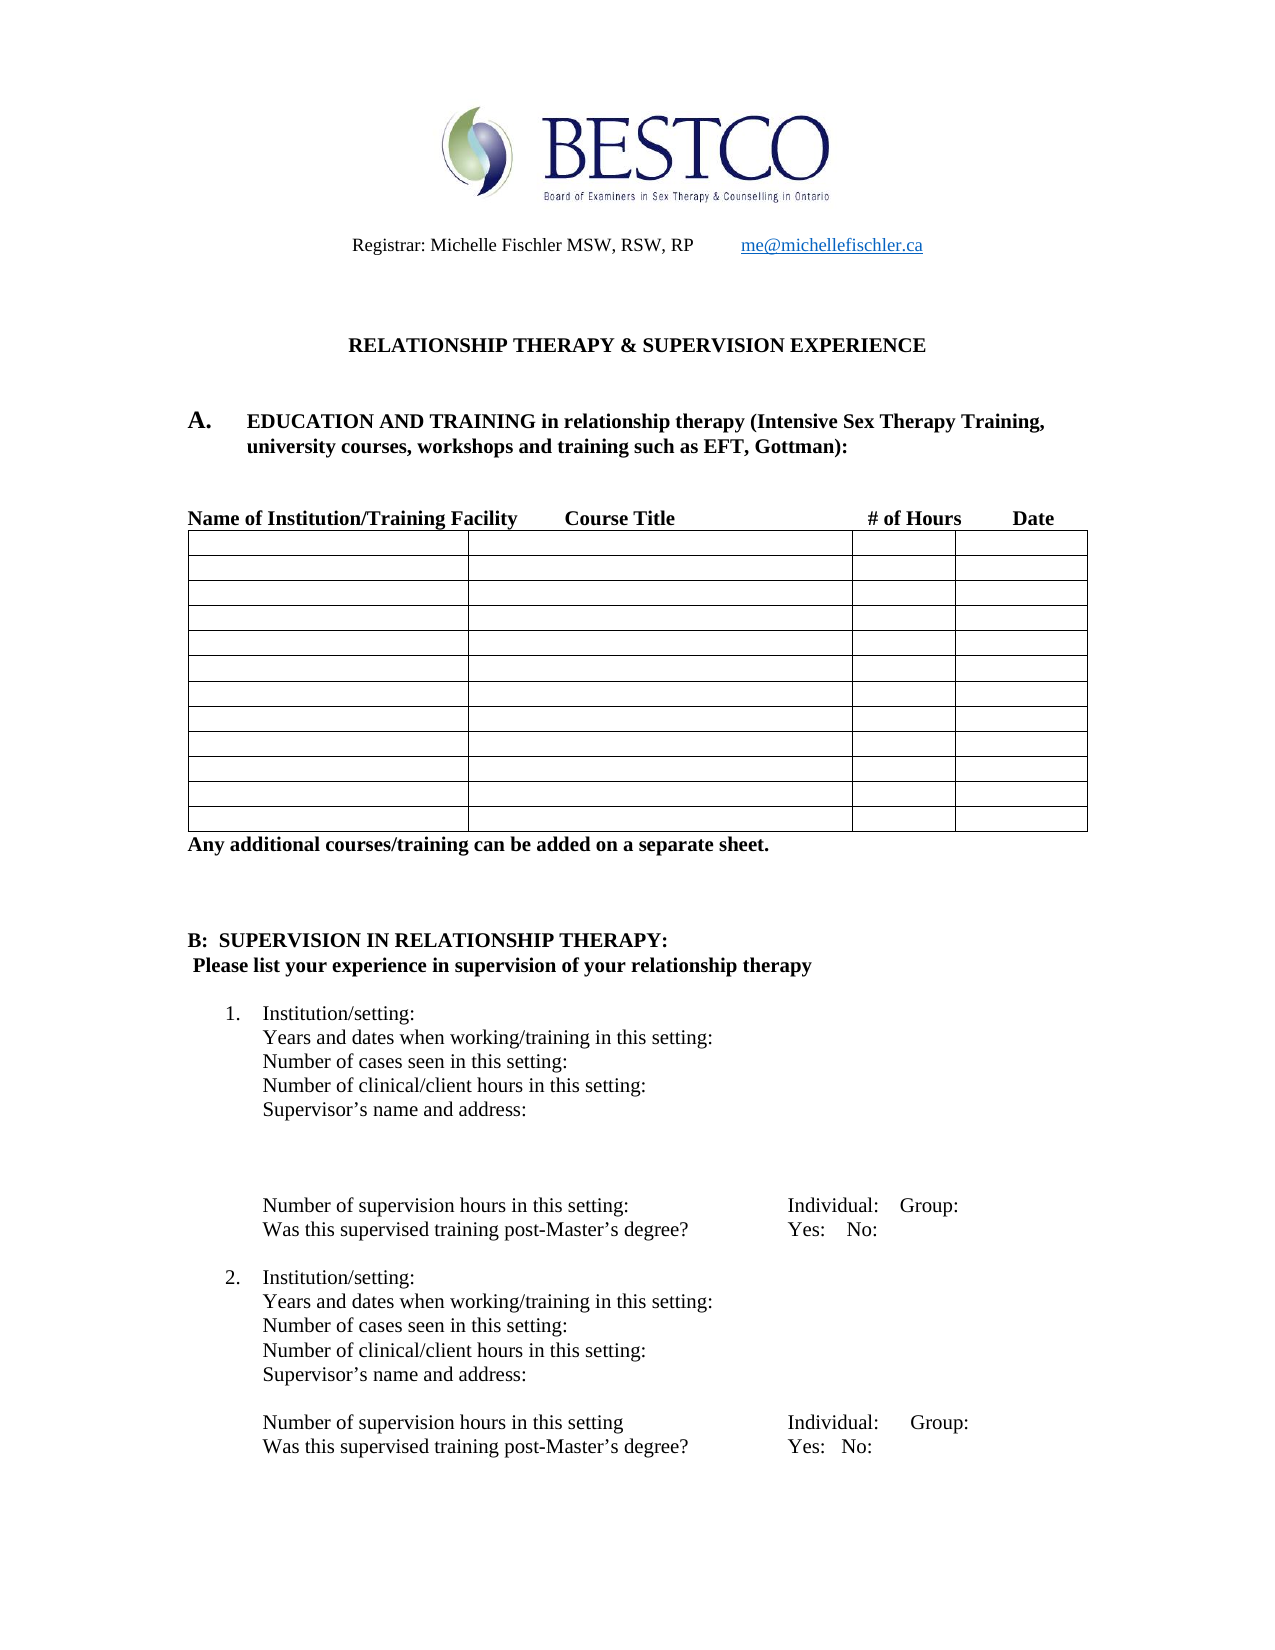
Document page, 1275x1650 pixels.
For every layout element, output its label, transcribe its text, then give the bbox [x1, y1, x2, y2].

text Number of supervision hours in this setting: Individual: Group: [262, 1193, 1087, 1217]
table_cell [469, 807, 852, 831]
table_cell [956, 606, 1087, 630]
subtitle RELATIONSHIP THERAPY & SUPERVISION EXPERIENCE [187, 333, 1087, 357]
table_cell [189, 682, 468, 706]
table_cell [469, 631, 852, 655]
text Years and dates when working/training in this setting: [187, 1025, 1087, 1049]
table_cell [853, 732, 955, 756]
table_cell [469, 782, 852, 806]
table_header [853, 531, 955, 555]
table_cell [853, 782, 955, 806]
table_cell [956, 807, 1087, 831]
table_cell [853, 581, 955, 605]
table_cell [853, 757, 955, 781]
table_cell [956, 631, 1087, 655]
table_cell [956, 707, 1087, 731]
list Institution/setting: [225, 1001, 1087, 1025]
text Number of clinical/client hours in this setting: [262, 1337, 1087, 1362]
list EDUCATION AND TRAINING in relationship therapy (Intensive Sex Therapy Training, university courses, workshops and training such as EFT, Gottman): [187, 405, 1087, 458]
table_cell [189, 631, 468, 655]
text Supervisor’s name and address: [262, 1362, 1087, 1386]
table_cell [189, 556, 468, 580]
text Was this supervised training post-Master’s degree? Yes: No: [262, 1217, 1087, 1241]
table_cell [853, 556, 955, 580]
table_cell [189, 732, 468, 756]
text Supervisor’s name and address: [262, 1097, 1087, 1121]
text Name of Institution/Training Facility Course Title # of Hours Date [187, 506, 1087, 530]
table_cell [469, 707, 852, 731]
table_cell [853, 606, 955, 630]
table_cell [956, 556, 1087, 580]
table_cell [469, 556, 852, 580]
table_cell [956, 656, 1087, 681]
text Any additional courses/training can be added on a separate sheet. [187, 832, 1087, 856]
table_cell [853, 682, 955, 706]
table_header [956, 531, 1087, 555]
table_cell [853, 807, 955, 831]
text Was this supervised training post-Master’s degree? Yes: No: [262, 1434, 1087, 1458]
table_cell [469, 581, 852, 605]
table_header [469, 531, 852, 555]
table_cell [189, 782, 468, 806]
text Number of cases seen in this setting: [262, 1049, 1087, 1073]
table_cell [189, 757, 468, 781]
table_cell [956, 782, 1087, 806]
table_cell [469, 606, 852, 630]
table_cell [189, 606, 468, 630]
list Institution/setting: [225, 1265, 1087, 1289]
table_header [189, 531, 468, 555]
text Please list your experience in supervision of your relationship therapy [187, 952, 1087, 977]
text Number of cases seen in this setting: [262, 1313, 1087, 1337]
table_cell [469, 656, 852, 681]
table_cell [189, 807, 468, 831]
table_cell [469, 682, 852, 706]
table_cell [189, 581, 468, 605]
text Number of supervision hours in this setting Individual: Group: [262, 1410, 1087, 1434]
table_cell [853, 631, 955, 655]
text Years and dates when working/training in this setting: [225, 1289, 1087, 1313]
table_cell [189, 707, 468, 731]
picture [421, 75, 854, 235]
table_cell [189, 656, 468, 681]
table_cell [469, 732, 852, 756]
text Number of clinical/client hours in this setting: [262, 1073, 1087, 1097]
table_cell [956, 732, 1087, 756]
table_cell [956, 682, 1087, 706]
text B: SUPERVISION IN RELATIONSHIP THERAPY: [187, 928, 1087, 952]
table_cell [469, 757, 852, 781]
table_cell [956, 581, 1087, 605]
table_cell [853, 656, 955, 681]
table_cell [853, 707, 955, 731]
table_cell [956, 757, 1087, 781]
